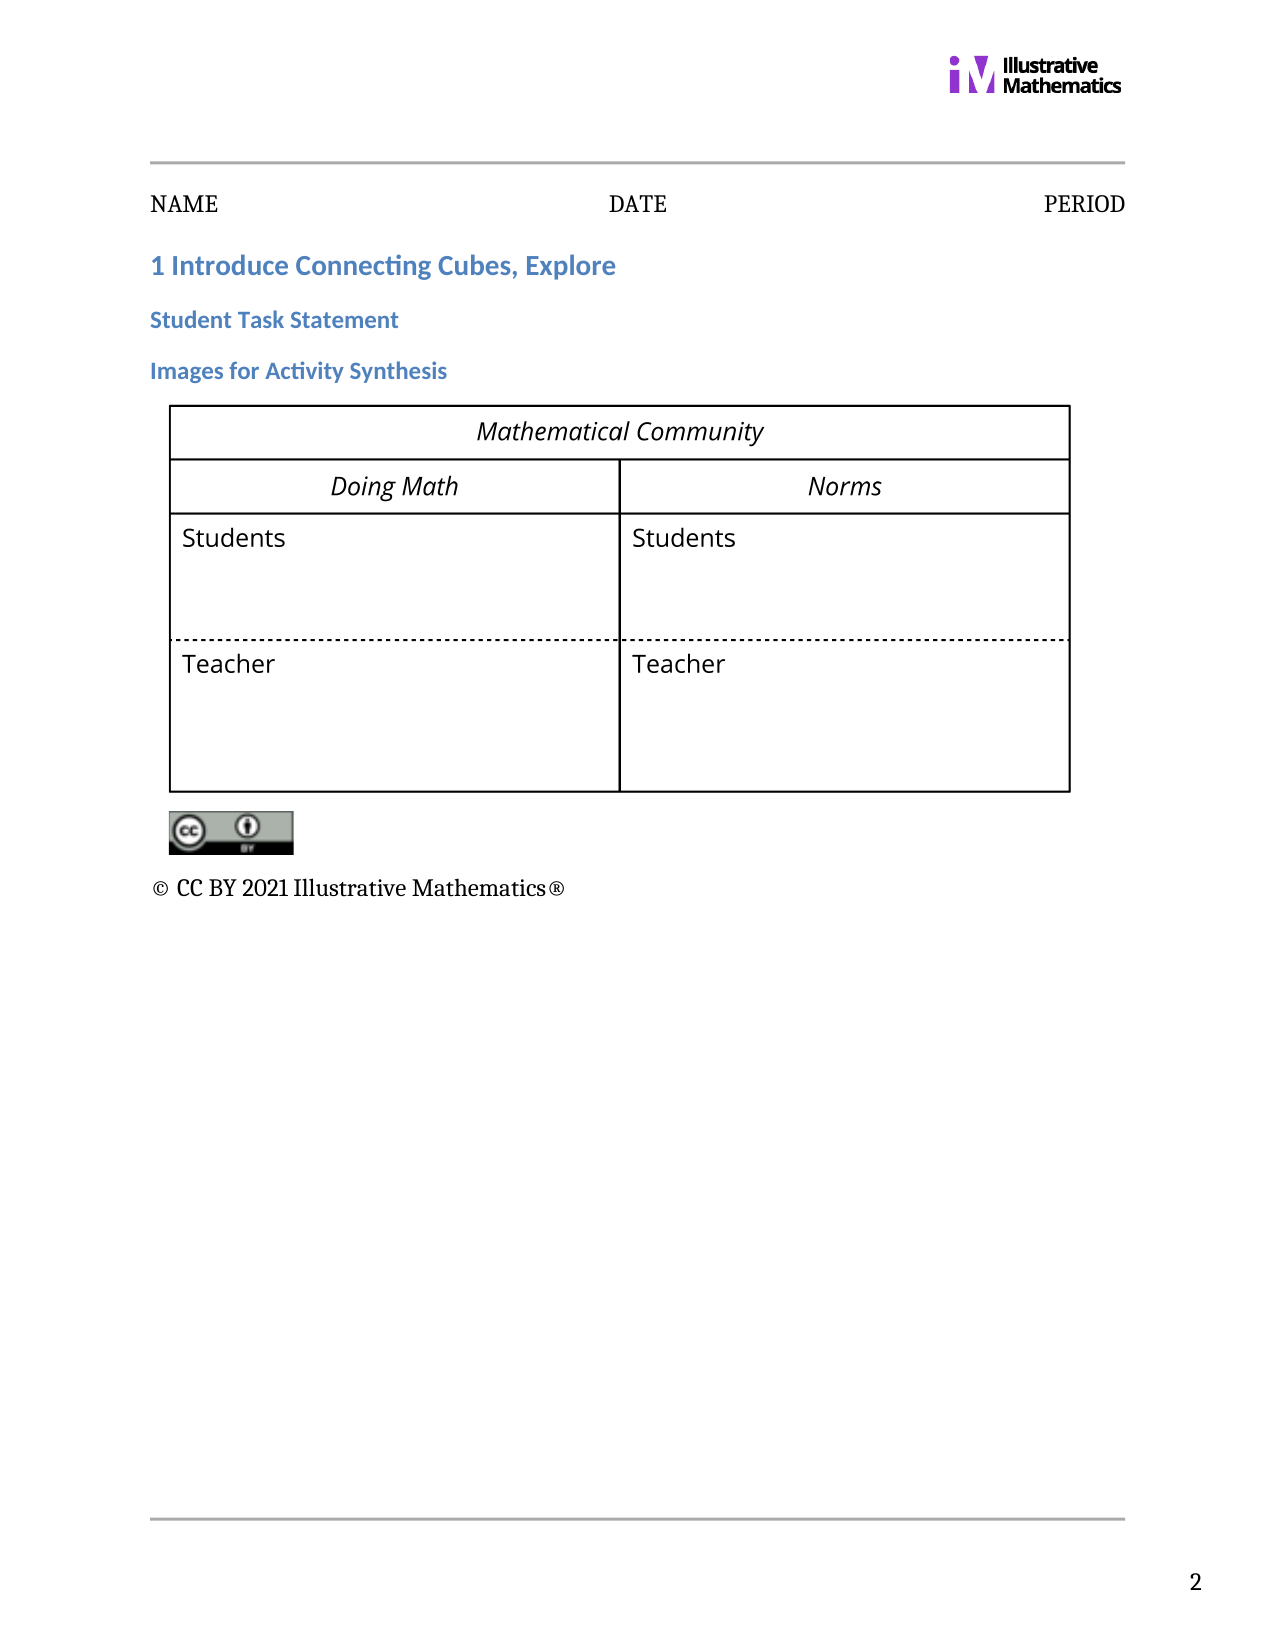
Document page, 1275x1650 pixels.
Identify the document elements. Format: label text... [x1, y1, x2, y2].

subtitle Images for Activity Synthesis [150, 355, 1125, 386]
subtitle 1 Introduce Connecting Cubes, Explore [150, 247, 1125, 283]
picture [168, 404, 1071, 793]
picture [949, 55, 1121, 93]
text © CC BY 2021 Illustrative Mathematics® [150, 874, 1125, 902]
picture [168, 811, 294, 855]
subtitle Student Task Statement [150, 304, 1125, 334]
